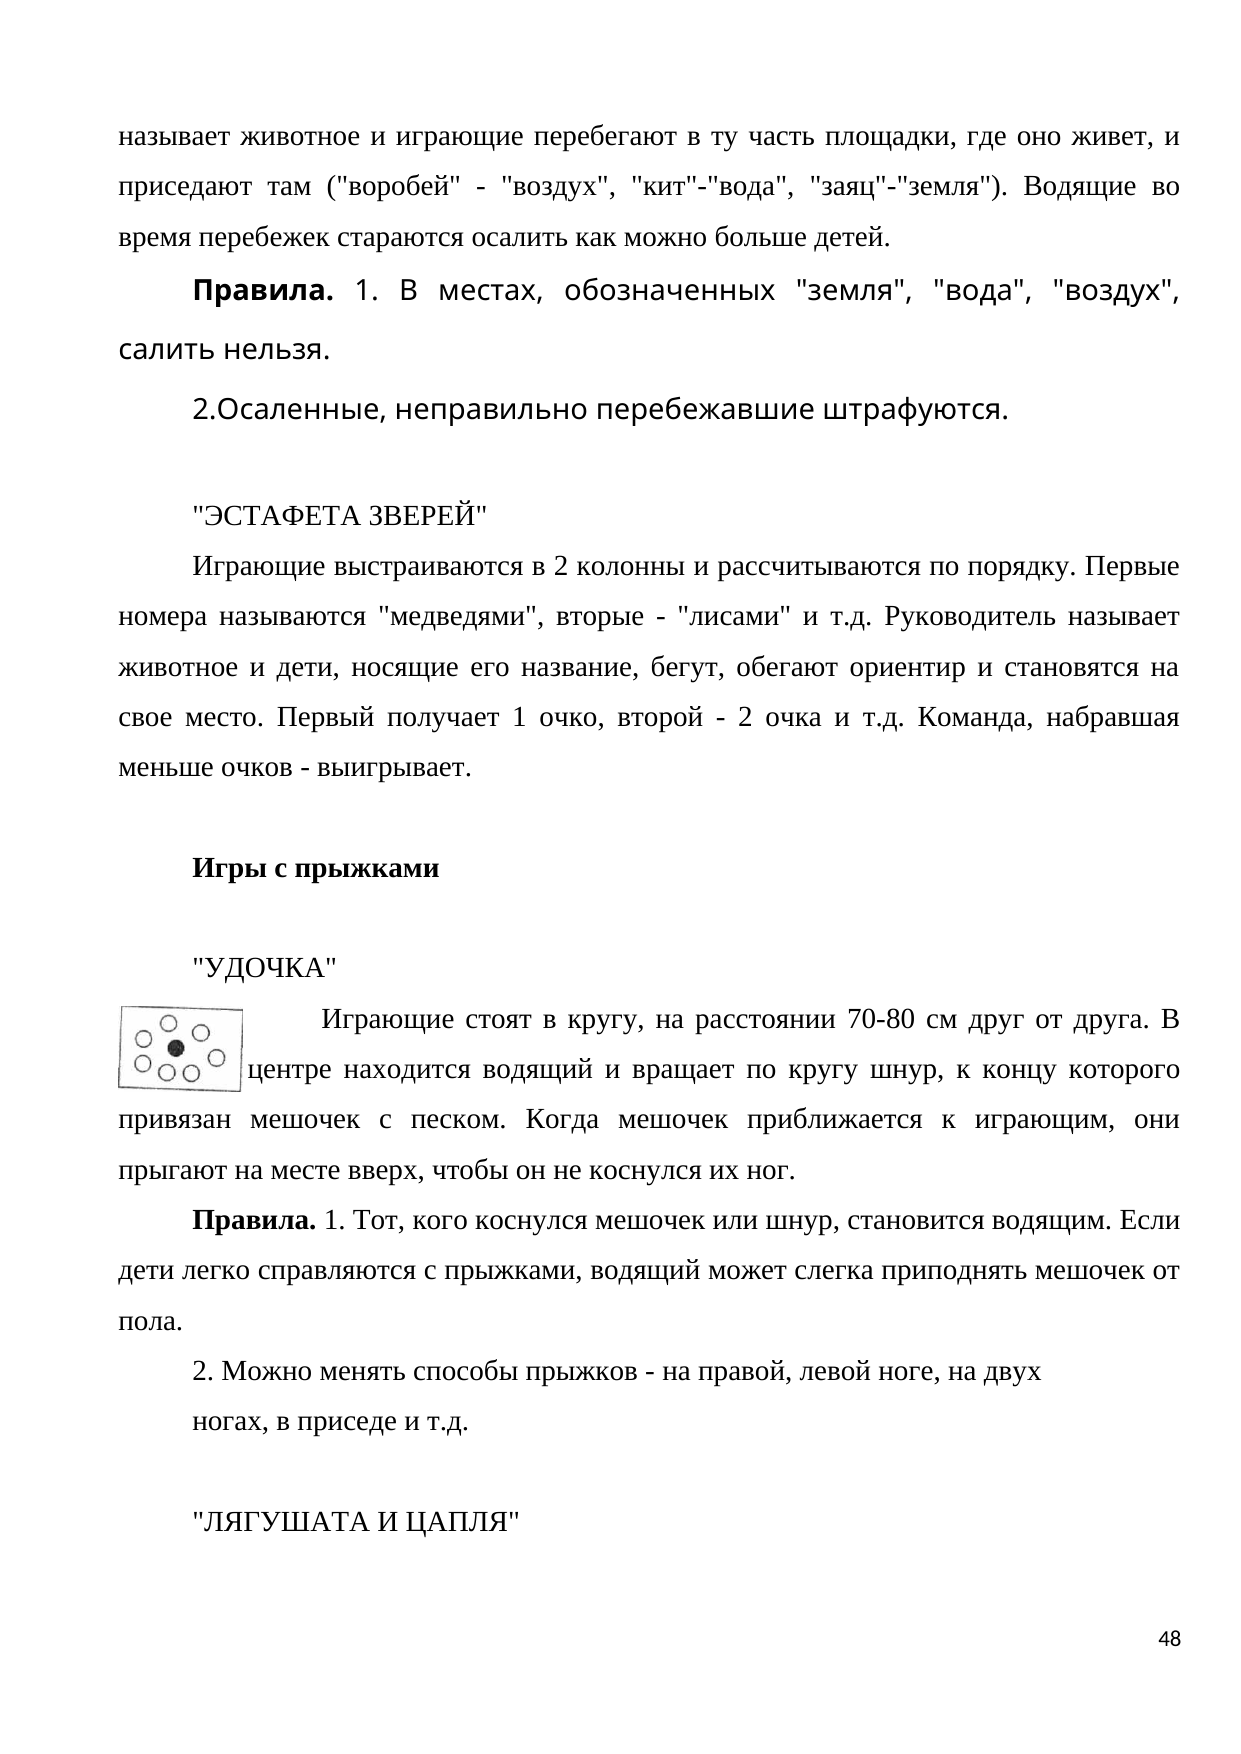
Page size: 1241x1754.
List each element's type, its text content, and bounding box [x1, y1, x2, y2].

text ногах, в приседе и т.д. [118, 1403, 1181, 1437]
text Игры с прыжками [118, 850, 1181, 883]
text Играющие выстраиваются в 2 колонны и рассчитываются по порядку. Первые номера называются "медведями", вторые - "лисами" и т.д. Руководитель называет животное и дети, носящие его название, бегут, обегают ориентир и становятся на свое место. Первый получает 1 очко, второй - 2 очка и т.д. Команда, набравшая меньше очков - выигрывает. [118, 548, 1181, 783]
text "УДОЧКА" [118, 951, 1181, 984]
text Играющие стоят в кругу, на расстоянии 70- друг от друга. В центре находится водящий и вращает по кругу шнур, к концу которого привязан мешочек с песком. Когда мешочек приближается к играющим, они прыгают на месте вверх, чтобы он не коснулся их ног. [118, 1001, 1181, 1185]
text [118, 118, 1181, 252]
text 2.Осаленные, неправильно перебежавшие штрафуются. [118, 388, 1181, 428]
text 2. Можно менять способы прыжков - на правой, левой ноге, на двух [118, 1353, 1181, 1387]
text "ЭСТАФЕТА ЗВЕРЕЙ" [118, 498, 1181, 531]
text Правила. 1. В местах, обозначенных "земля", "вода", "воздух", салить нельзя. [118, 269, 1181, 368]
text Правила. 1. Тот, кого коснулся мешочек или шнур, становится водящим. Если дети легко справляются с прыжками, водящий может слегка приподнять мешочек от пола. [118, 1202, 1181, 1336]
picture [118, 1006, 243, 1092]
text "ЛЯГУШАТА И ЦАПЛЯ" [118, 1504, 1181, 1538]
